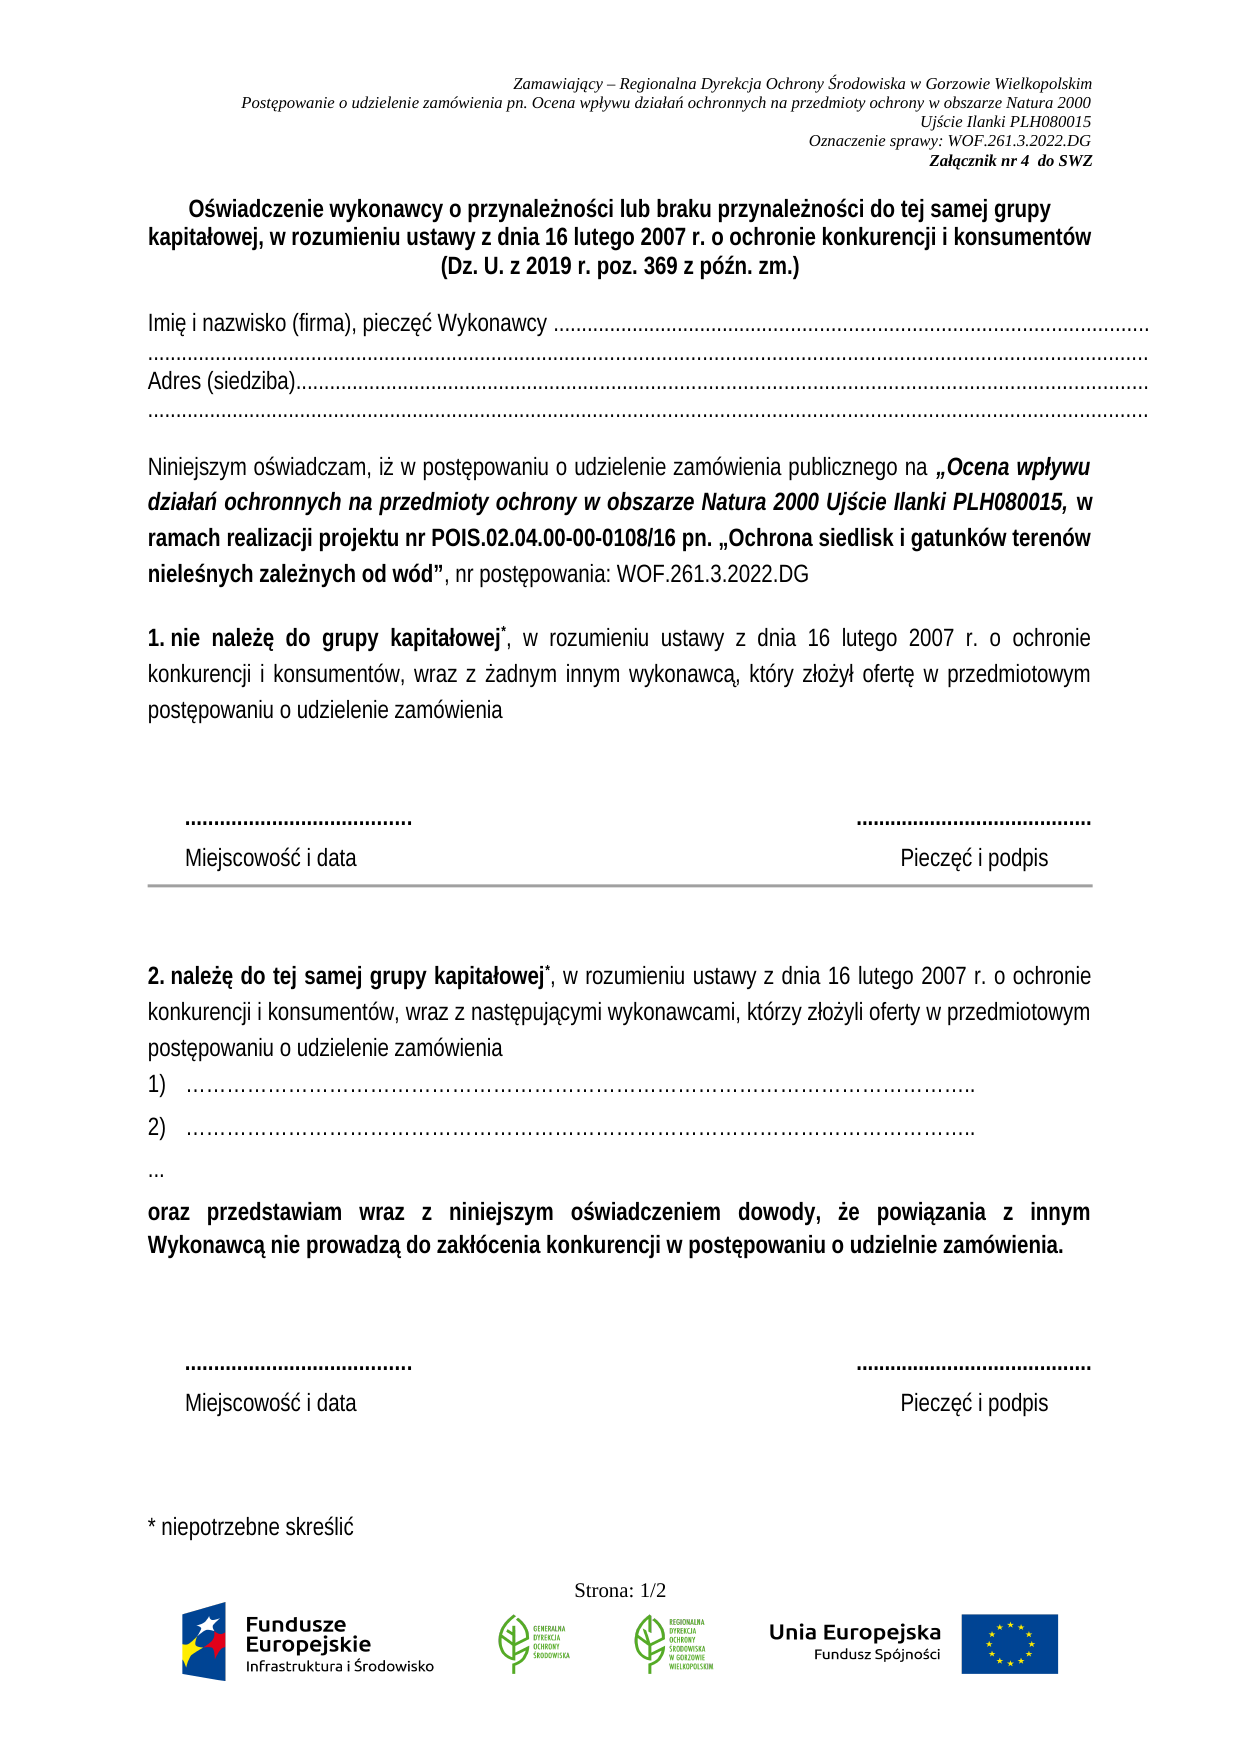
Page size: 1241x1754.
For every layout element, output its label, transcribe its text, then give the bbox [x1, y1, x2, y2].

list należę do tej samej grupy kapitałowej*, w rozumieniu ustawy z dnia 16 lutego 2007 r. o ochronie konkurencji i konsumentów, wraz z następującymi wykonawcami, którzy złożyli oferty w przedmiotowym postępowaniu o udzielenie zamówienia [148, 961, 1093, 1061]
text ... [148, 1154, 1093, 1183]
list …………………………………………………………………………………………………….. [148, 1068, 1093, 1097]
text Adres (siedziba) [148, 366, 1093, 394]
text Miejscowość i data Pieczęć i podpis [185, 843, 1093, 872]
picture [182, 1602, 1059, 1681]
list …………………………………………………………………………………………………….. [148, 1111, 1093, 1140]
text Oświadczenie wykonawcy o przynależności lub braku przynależności do tej samej grupy kapitałowej, w rozumieniu ustawy z dnia 16 lutego 2007 r. o ochronie konkurencji i konsumentów (Dz. U. z 2019 r. poz. 369 z późn. zm.) [148, 194, 1093, 279]
text Niniejszym oświadczam, iż w postępowaniu o udzielenie zamówienia publicznego na „Ocena wpływu działań ochronnych na przedmioty ochrony w obszarze Natura 2000 Ujście Ilanki PLH080015, w ramach realizacji projektu nr POIS.02.04.00-00-0108/16 pn. „Ochrona siedlisk i gatunków terenów nieleśnych zależnych od wód”, nr postępowania: WOF.261.3.2022.DG [148, 452, 1093, 587]
text Miejscowość i data Pieczęć i podpis [185, 1388, 1093, 1417]
text oraz przedstawiam wraz z niniejszym oświadczeniem dowody, że powiązania z innym Wykonawcą nie prowadzą do zakłócenia konkurencji w postępowaniu o udzielnie zamówienia. [148, 1197, 1093, 1259]
list nie należę do grupy kapitałowej*, w rozumieniu ustawy z dnia 16 lutego 2007 r. o ochronie konkurencji i konsumentów, wraz z żadnym innym wykonawcą, który złożył ofertę w przedmiotowym postępowaniu o udzielenie zamówienia [148, 623, 1093, 723]
text Imię i nazwisko (firma), pieczęć Wykonawcy [148, 308, 1093, 337]
text * niepotrzebne skreślić [148, 1512, 1093, 1540]
